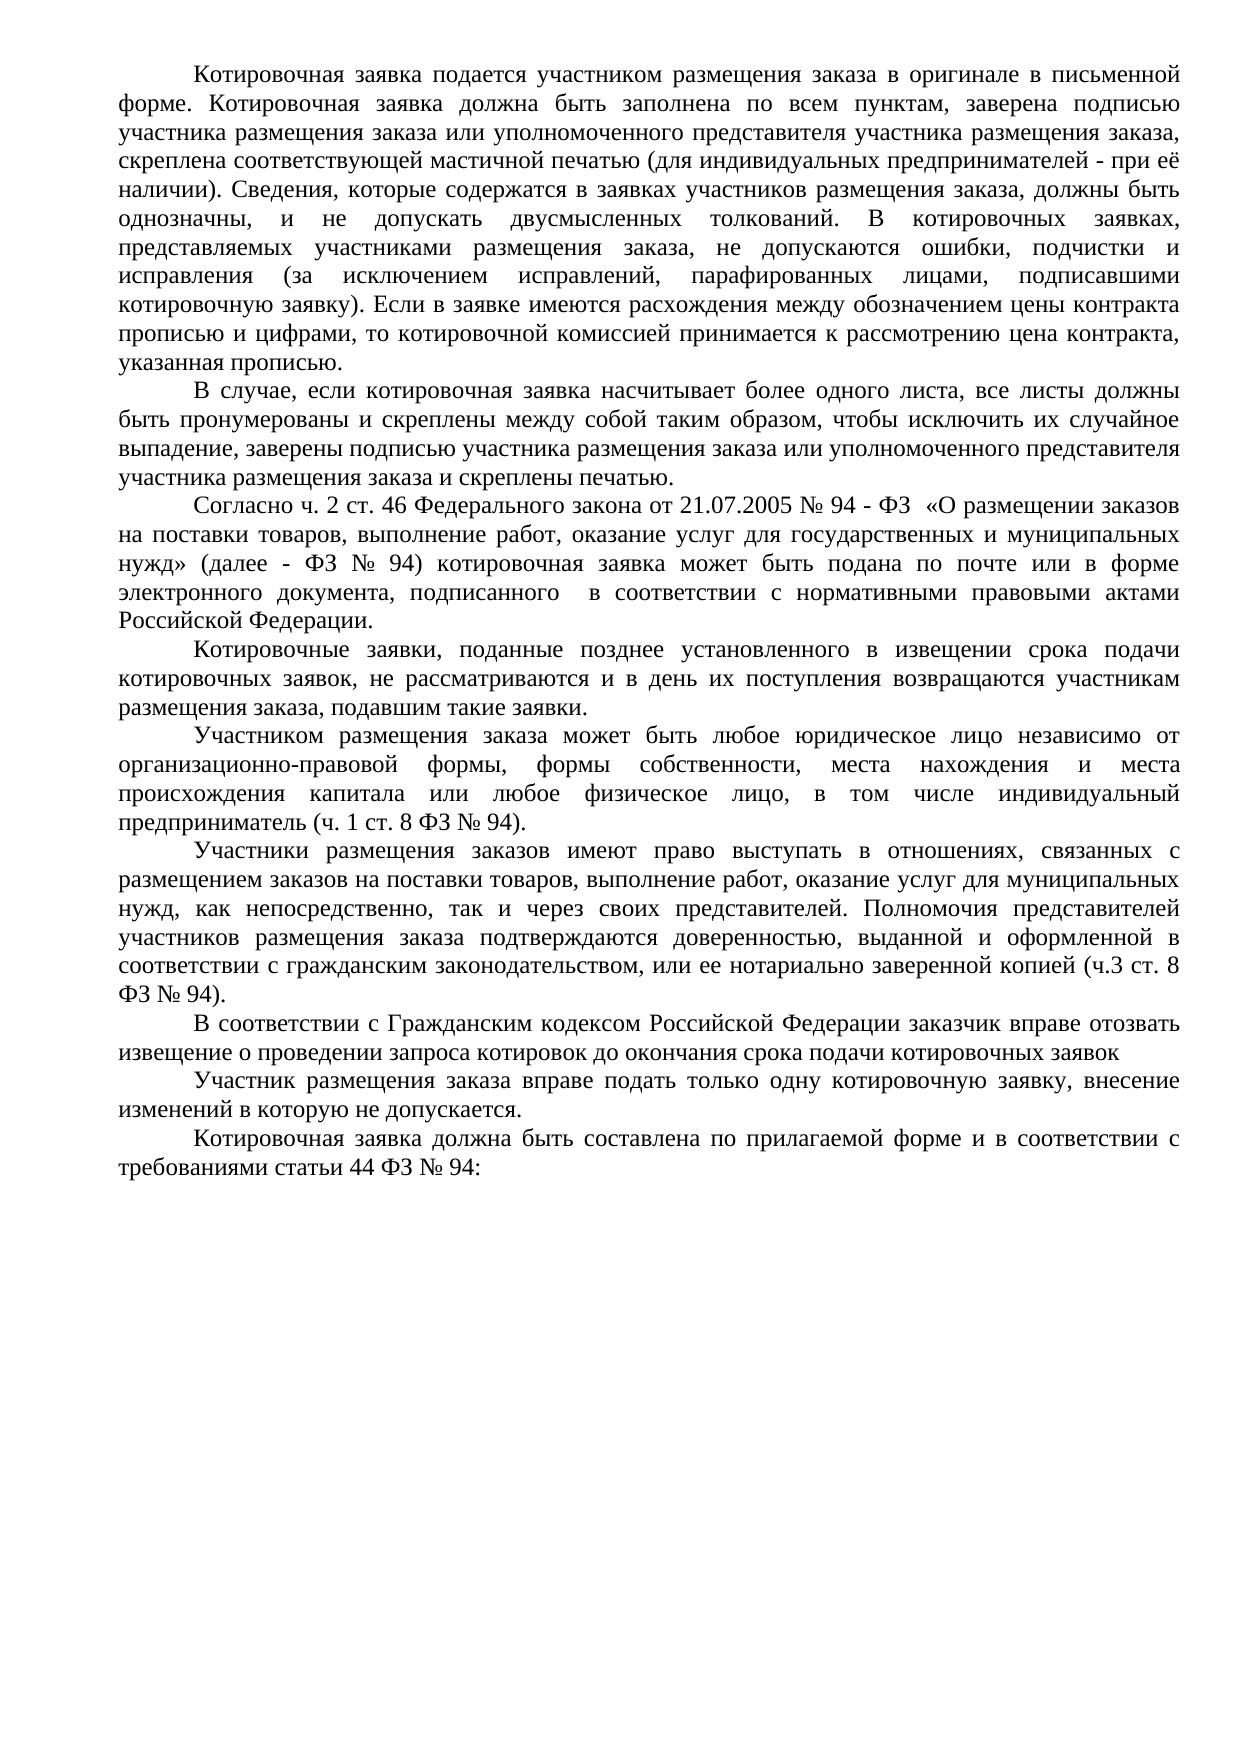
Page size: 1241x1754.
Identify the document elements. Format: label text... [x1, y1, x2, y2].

text Согласно ч. 2 ст. 46 Федерального закона от 21.07.2005 № 94 - ФЗ «О размещении заказов на поставки товаров, выполнение работ, оказание услуг для государственных и муниципальных нужд» (далее - ФЗ № 94) котировочная заявка может быть подана по почте или в форме электронного документа, подписанного в соответствии с нормативными правовыми актами Российской Федерации. [118, 490, 1181, 634]
text Участники размещения заказов имеют право выступать в отношениях, связанных с размещением заказов на поставки товаров, выполнение работ, оказание услуг для муниципальных нужд, как непосредственно, так и через своих представителей. Полномочия представителей участников размещения заказа подтверждаются доверенностью, выданной и оформленной в соответствии с гражданским законодательством, или ее нотариально заверенной копией (ч.3 ст. 8 ФЗ № 94). [118, 835, 1181, 1008]
text Участник размещения заказа вправе подать только одну котировочную заявку, внесение изменений в которую не допускается. [118, 1065, 1181, 1123]
text В соответствии с Гражданским кодексом Российской Федерации заказчик вправе отозвать извещение о проведении запроса котировок до окончания срока подачи котировочных заявок [118, 1008, 1181, 1065]
text Участником размещения заказа может быть любое юридическое лицо независимо от организационно-правовой формы, формы собственности, места нахождения и места происхождения капитала или любое физическое лицо, в том числе индивидуальный предприниматель (ч. 1 ст. 8 ФЗ № 94). [118, 720, 1181, 835]
text Котировочные заявки, поданные позднее установленного в извещении срока подачи котировочных заявок, не рассматриваются и в день их поступления возвращаются участникам размещения заказа, подавшим такие заявки. [118, 634, 1181, 720]
text В случае, если котировочная заявка насчитывает более одного листа, все листы должны быть пронумерованы и скреплены между собой таким образом, чтобы исключить их случайное выпадение, заверены подписью участника размещения заказа или уполномоченного представителя участника размещения заказа и скреплены печатью. [118, 375, 1181, 490]
text Котировочная заявка должна быть составлена по прилагаемой форме и в соответствии с требованиями статьи 44 ФЗ № 94: [118, 1123, 1181, 1180]
text Котировочная заявка подается участником размещения заказа в оригинале в письменной форме. Котировочная заявка должна быть заполнена по всем пунктам, заверена подписью участника размещения заказа или уполномоченного представителя участника размещения заказа, скреплена соответствующей мастичной печатью (для индивидуальных предпринимателей - при её наличии). Сведения, которые содержатся в заявках участников размещения заказа, должны быть однозначны, и не допускать двусмысленных толкований. В котировочных заявках, представляемых участниками размещения заказа, не допускаются ошибки, подчистки и исправления (за исключением исправлений, парафированных лицами, подписавшими котировочную заявку). Если в заявке имеются расхождения между обозначением цены контракта прописью и цифрами, то котировочной комиссией принимается к рассмотрению цена контракта, указанная прописью. [118, 59, 1181, 375]
